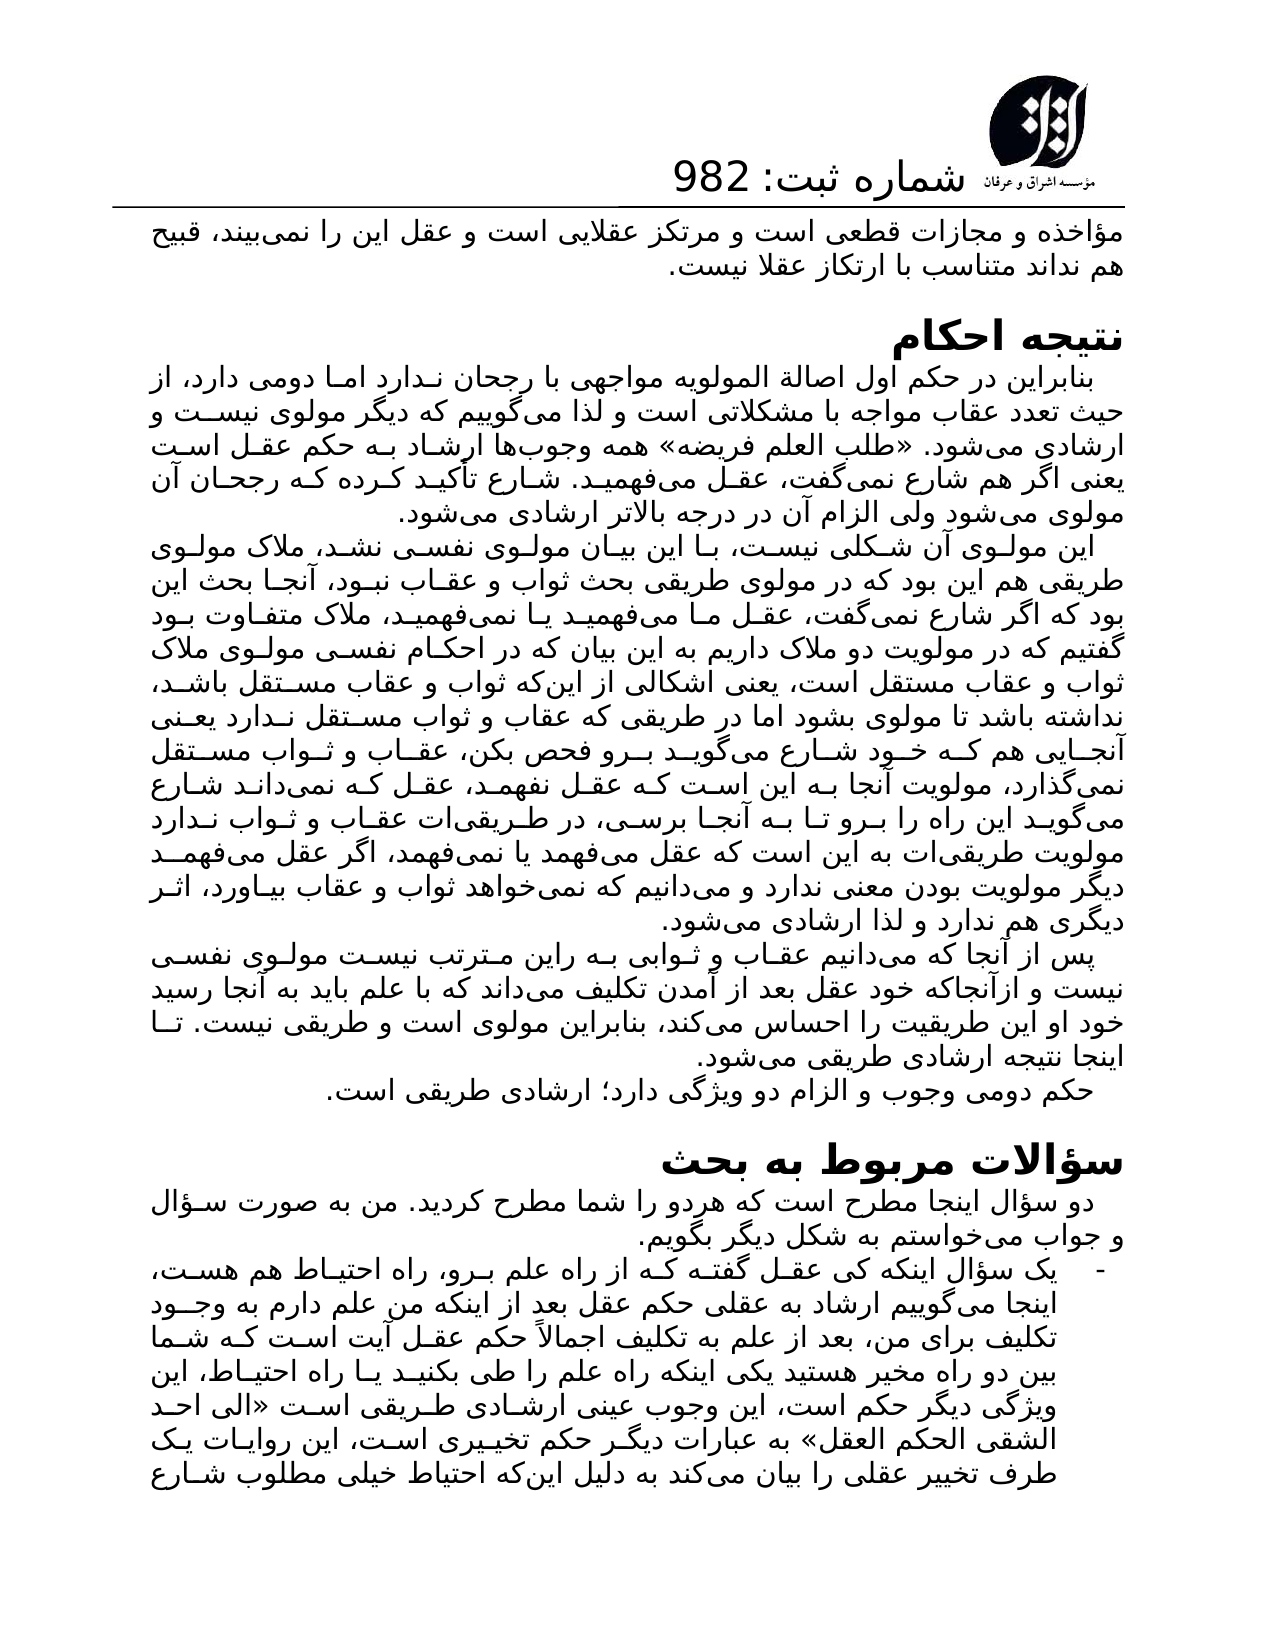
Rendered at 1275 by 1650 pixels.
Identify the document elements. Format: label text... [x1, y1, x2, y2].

text پس از آنجا که می‌دانیم عقاب و ثوابی به راین مترتب نیست مولوی نفسی نیست و ازآنجاکه خود عقل بعد از آمدن تکلیف می‌داند که با علم باید به آنجا رسید خود او این طریقیت را احساس می‌کند، بنابراین مولوی است و طریقی نیست. تا اینجا نتیجه ارشادی طریقی می‌شود. [150, 937, 1125, 1073]
text بنابراین در حکم اول اصالة المولویه مواجهی با رجحان ندارد اما دومی دارد، از حیث تعدد عقاب مواجه با مشکلاتی است و لذا می‌گوییم که دیگر مولوی نیست و ارشادی می‌شود. «طلب العلم فریضه» همه وجوب‌ها ارشاد به حکم عقل است یعنی اگر هم شارع نمی‌گفت، عقل می‌فهمید. شارع تأکید کرده که رجحان آن مولوی می‌شود ولی الزام آن در درجه بالاتر ارشادی می‌شود. [150, 360, 1125, 530]
subtitle سؤالات مربوط به بحث [150, 1136, 1125, 1185]
text این مولوی آن شکلی نیست، با این بیان مولوی نفسی نشد، ملاک مولوی طریقی هم این بود که در مولوی طریقی بحث ثواب و عقاب نبود، آنجا بحث این بود که اگر شارع نمی‌گفت، عقل ما می‌فهمید یا نمی‌فهمید، ملاک متفاوت بود گفتیم که در مولویت دو ملاک داریم به این بیان‌ که در احکام نفسی مولوی ملاک ثواب و عقاب مستقل است، یعنی اشکالی از این‌که ثواب و عقاب مستقل باشد، نداشته باشد تا مولوی بشود اما در طریقی که عقاب و ثواب مستقل ندارد یعنی آنجایی هم که خود شارع می‌گوید برو فحص بکن، عقاب و ثواب مستقل نمی‌گذارد، مولویت آنجا به این است که عقل نفهمد، عقل که نمی‌داند شارع می‌گوید این راه را برو تا به آنجا برسی، در طریقی‌ات عقاب و ثواب ندارد مولویت طریقی‌ات به این است که عقل می‌فهمد یا نمی‌فهمد، اگر عقل می‌فهمد دیگر مولویت بودن معنی ندارد و می‌دانیم که نمی‌خواهد ثواب و عقاب بیاورد، اثر دیگری هم ندارد و لذا ارشادی می‌شود. [150, 530, 1125, 937]
text حکم دومی وجوب و الزام دو ویژگی دارد؛ ارشادی طریقی است. [150, 1073, 1125, 1107]
picture [980, 75, 1096, 192]
subtitle نتیجه احکام [150, 311, 1125, 360]
text دو سؤال اینجا مطرح است که هردو را شما مطرح کردید. من به صورت سؤال و جواب می‌خواستم به شکل دیگر بگویم. [150, 1185, 1125, 1253]
